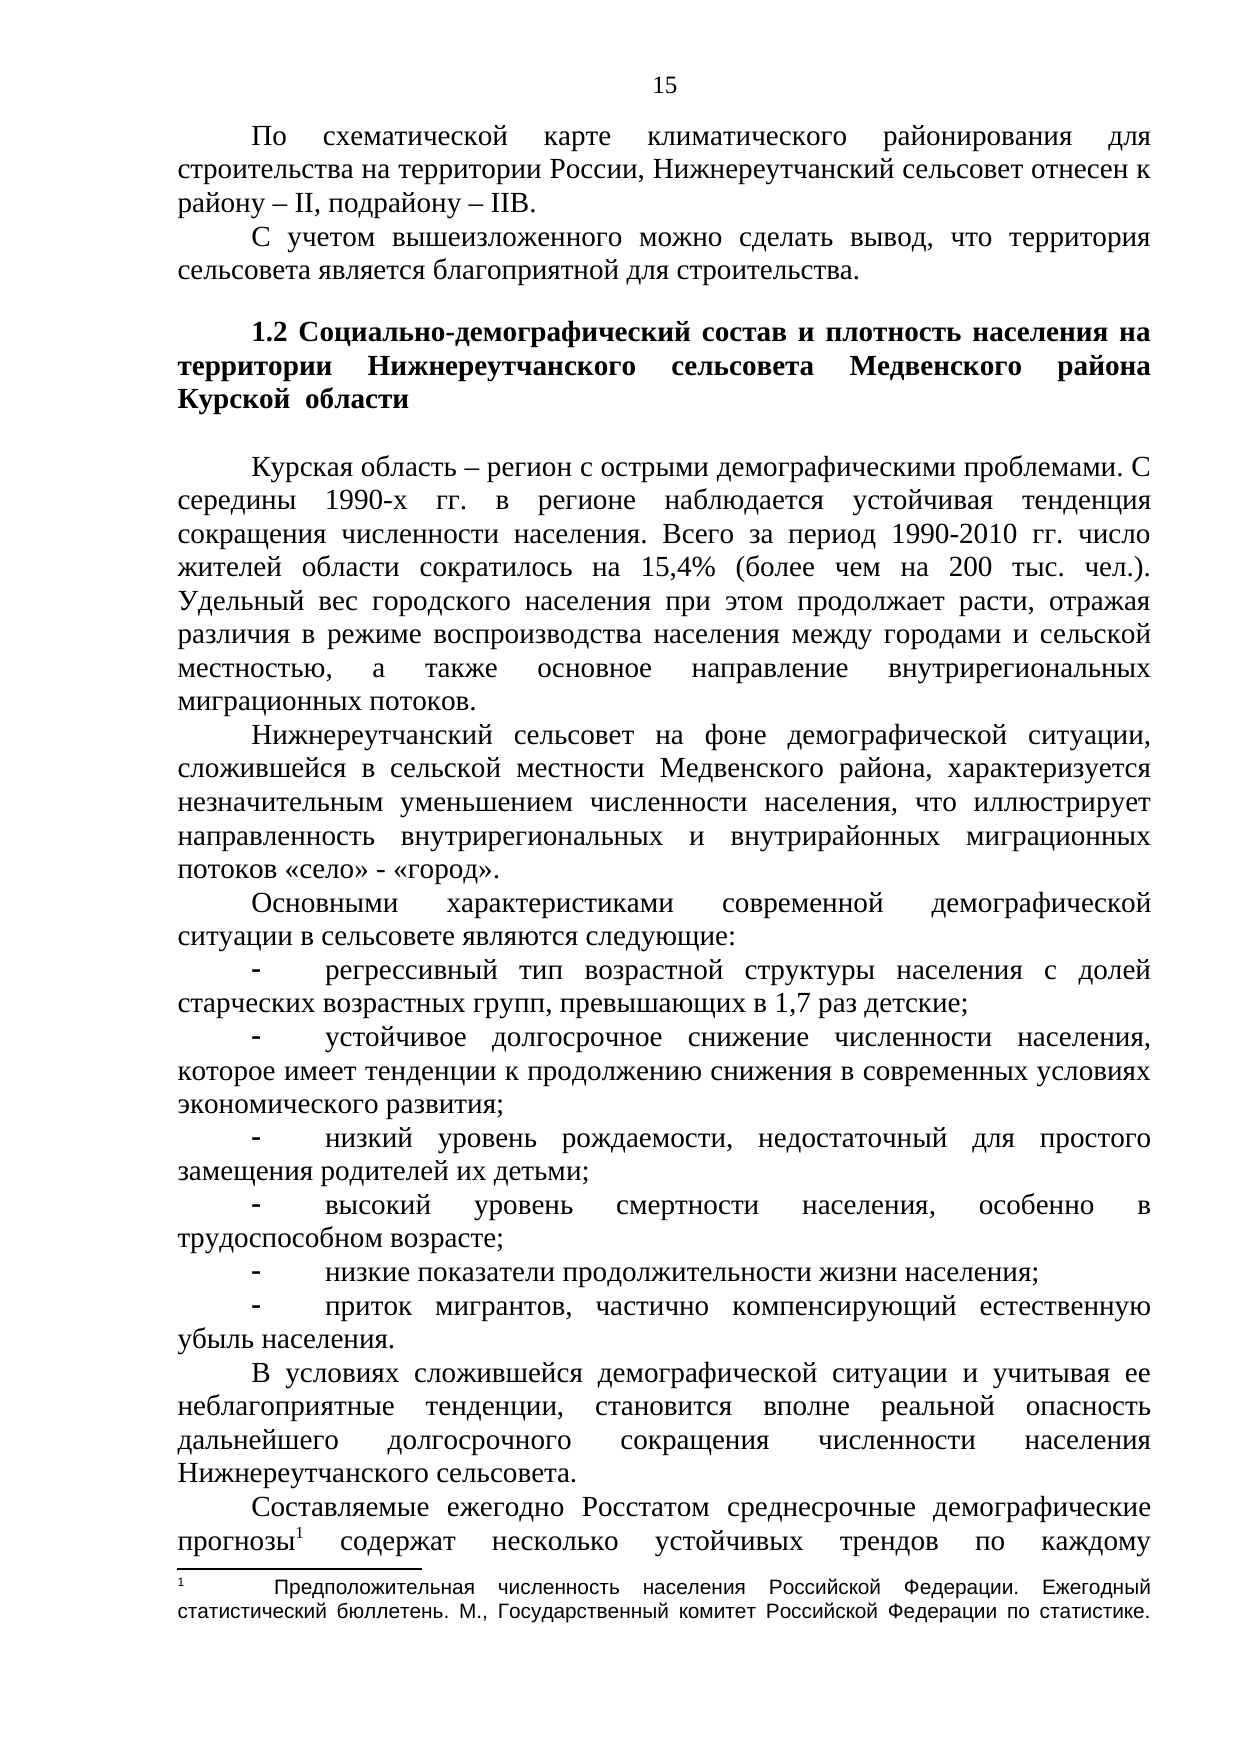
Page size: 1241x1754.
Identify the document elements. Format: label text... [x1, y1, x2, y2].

list низкий уровень рождаемости, недостаточный для простого замещения родителей их детьми; [177, 1120, 1152, 1187]
list устойчивое долгосрочное снижение численности населения, которое имеет тенденции к продолжению снижения в современных условиях экономического развития; [177, 1019, 1152, 1120]
list низкие показатели продолжительности жизни населения; [177, 1254, 1152, 1288]
text Нижнереутчанский сельсовет на фоне демографической ситуации, сложившейся в сельской местности Медвенского района, характеризуется незначительным уменьшением численности населения, что иллюстрирует направленность внутрирегиональных и внутрирайонных миграционных потоков «село» - «город». [177, 717, 1152, 885]
text В условиях сложившейся демографической ситуации и учитывая ее неблагоприятные тенденции, становится вполне реальной опасность дальнейшего долгосрочного сокращения численности населения Нижнереутчанского сельсовета. [177, 1355, 1152, 1489]
list высокий уровень смертности населения, особенно в трудоспособном возрасте; [177, 1187, 1152, 1254]
list приток мигрантов, частично компенсирующий естественную убыль населения. [177, 1288, 1152, 1355]
text Основными характеристиками современной демографической ситуации в сельсовете являются следующие: [177, 885, 1152, 952]
text С учетом вышеизложенного можно сделать вывод, что территория сельсовета является благоприятной для строительства. [177, 219, 1152, 286]
list По схематической карте климатического районирования для строительства на территории России, Нижнереутчанский сельсовет отнесен к району – II, подрайону – IIВ. [177, 118, 1152, 219]
text 1.2 Социально-демографический состав и плотность населения на территории Нижнереутчанского сельсовета Медвенского района Курской области [177, 314, 1152, 415]
list регрессивный тип возрастной структуры населения с долей старческих возрастных групп, превышающих в 1,7 раз детские; [177, 952, 1152, 1019]
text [177, 1489, 1152, 1556]
text Курская область – регион с острыми демографическими проблемами. С середины 1990-х гг. в регионе наблюдается устойчивая тенденция сокращения численности населения. Всего за период 1990-2010 гг. число жителей области сократилось на 15,4% (более чем на 200 тыс. чел.). Удельный вес городского населения при этом продолжает расти, отражая различия в режиме воспроизводства населения между городами и сельской местностью, а также основное направление внутрирегиональных миграционных потоков. [177, 449, 1152, 717]
